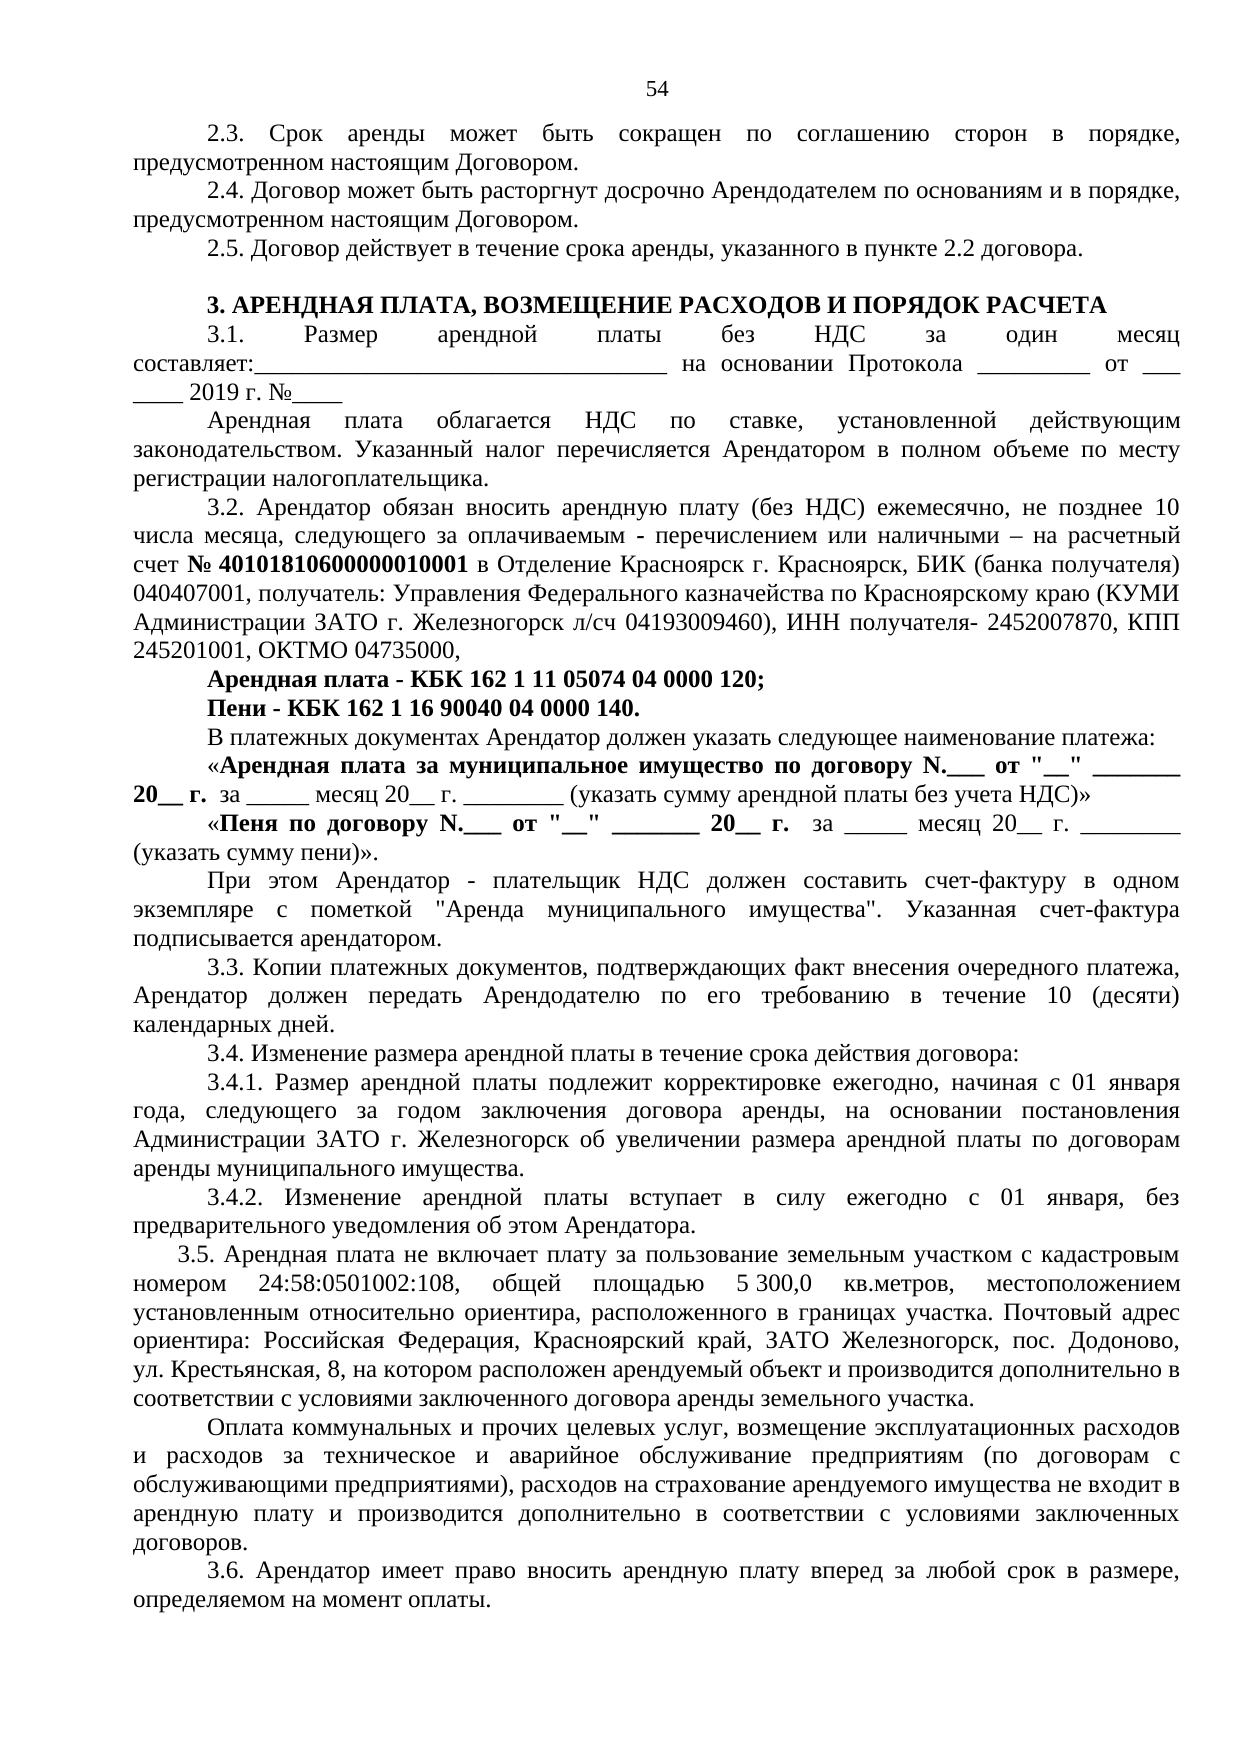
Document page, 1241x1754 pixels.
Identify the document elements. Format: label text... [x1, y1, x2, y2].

text Арендная плата облагается НДС по ставке, установленной действующим законодательством. Указанный налог перечисляется Арендатором в полном объеме по месту регистрации налогоплательщика. [133, 406, 1181, 492]
text 3.4. Изменение размера арендной платы в течение срока действия договора: [133, 1038, 1181, 1067]
text Арендная плата - КБК 162 1 11 05074 04 0000 120; [133, 664, 1181, 693]
text Пени - КБК 162 1 16 90040 04 0000 140. [133, 693, 1181, 722]
text 3.3. Копии платежных документов, подтверждающих факт внесения очередного платежа, Арендатор должен передать Арендодателю по его требованию в течение 10 (десяти) календарных дней. [133, 952, 1181, 1038]
text «Арендная плата за муниципальное имущество по договору N.___ от "__" _______ 20__ г. за _____ месяц 20__ г. ________ (указать сумму арендной платы без учета НДС)» [133, 751, 1181, 808]
text 3. АРЕНДНАЯ ПЛАТА, ВОЗМЕЩЕНИЕ РАСХОДОВ И ПОРЯДОК РАСЧЕТА [133, 291, 1181, 319]
text 2.4. Договор может быть расторгнут досрочно Арендодателем по основаниям и в порядке, предусмотренном настоящим Договором. [133, 176, 1181, 233]
text 3.5. Арендная плата не включает плату за пользование земельным участком с кадастровым номером 24:58:0501002:108, общей площадью 5 300,0 кв.метров, местоположением установленным относительно ориентира, расположенного в границах участка. Почтовый адрес ориентира: Российская Федерация, Красноярский край, ЗАТО Железногорск, пос. Додоново, ул. Крестьянская, 8, на котором расположен арендуемый объект и производится дополнительно в соответствии с условиями заключенного договора аренды земельного участка. [133, 1239, 1181, 1412]
text «Пеня по договору N.___ от "__" _______ 20__ г. за _____ месяц 20__ г. ________ (указать сумму пени)». [133, 808, 1181, 866]
text При этом Арендатор - плательщик НДС должен составить счет-фактуру в одном экземпляре с пометкой "Аренда муниципального имущества". Указанная счет-фактура подписывается арендатором. [133, 866, 1181, 952]
text 3.4.2. Изменение арендной платы вступает в силу ежегодно с 01 января, без предварительного уведомления об этом Арендатора. [133, 1182, 1181, 1239]
text 3.6. Арендатор имеет право вносить арендную плату вперед за любой срок в размере, определяемом на момент оплаты. [133, 1556, 1181, 1613]
text 2.3. Срок аренды может быть сокращен по соглашению сторон в порядке, предусмотренном настоящим Договором. [133, 118, 1181, 176]
text 3.1. Размер арендной платы без НДС за один месяц составляет:_________________________________ на основании Протокола _________ от ___ ____ 2019 г. №____ [133, 319, 1181, 406]
text 2.5. Договор действует в течение срока аренды, указанного в пункте 2.2 договора. [133, 233, 1181, 262]
text 3.2. Арендатор обязан вносить арендную плату (без НДС) ежемесячно, не позднее 10 числа месяца, следующего за оплачиваемым - перечислением или наличными – на расчетный счет № 40101810600000010001 в Отделение Красноярск г. Красноярск, БИК (банка получателя) 040407001, получатель: Управления Федерального казначейства по Красноярскому краю (КУМИ Администрации ЗАТО г. Железногорск л/сч 04193009460), ИНН получателя- 2452007870, КПП 245201001, ОКТМО 04735000, [133, 492, 1181, 664]
text 3.4.1. Размер арендной платы подлежит корректировке ежегодно, начиная с 01 января года, следующего за годом заключения договора аренды, на основании постановления Администрации ЗАТО г. Железногорск об увеличении размера арендной платы по договорам аренды муниципального имущества. [133, 1067, 1181, 1182]
text В платежных документах Арендатор должен указать следующее наименование платежа: [133, 722, 1181, 751]
text Оплата коммунальных и прочих целевых услуг, возмещение эксплуатационных расходов и расходов за техническое и аварийное обслуживание предприятиям (по договорам с обслуживающими предприятиями), расходов на страхование арендуемого имущества не входит в арендную плату и производится дополнительно в соответствии с условиями заключенных договоров. [133, 1412, 1181, 1556]
